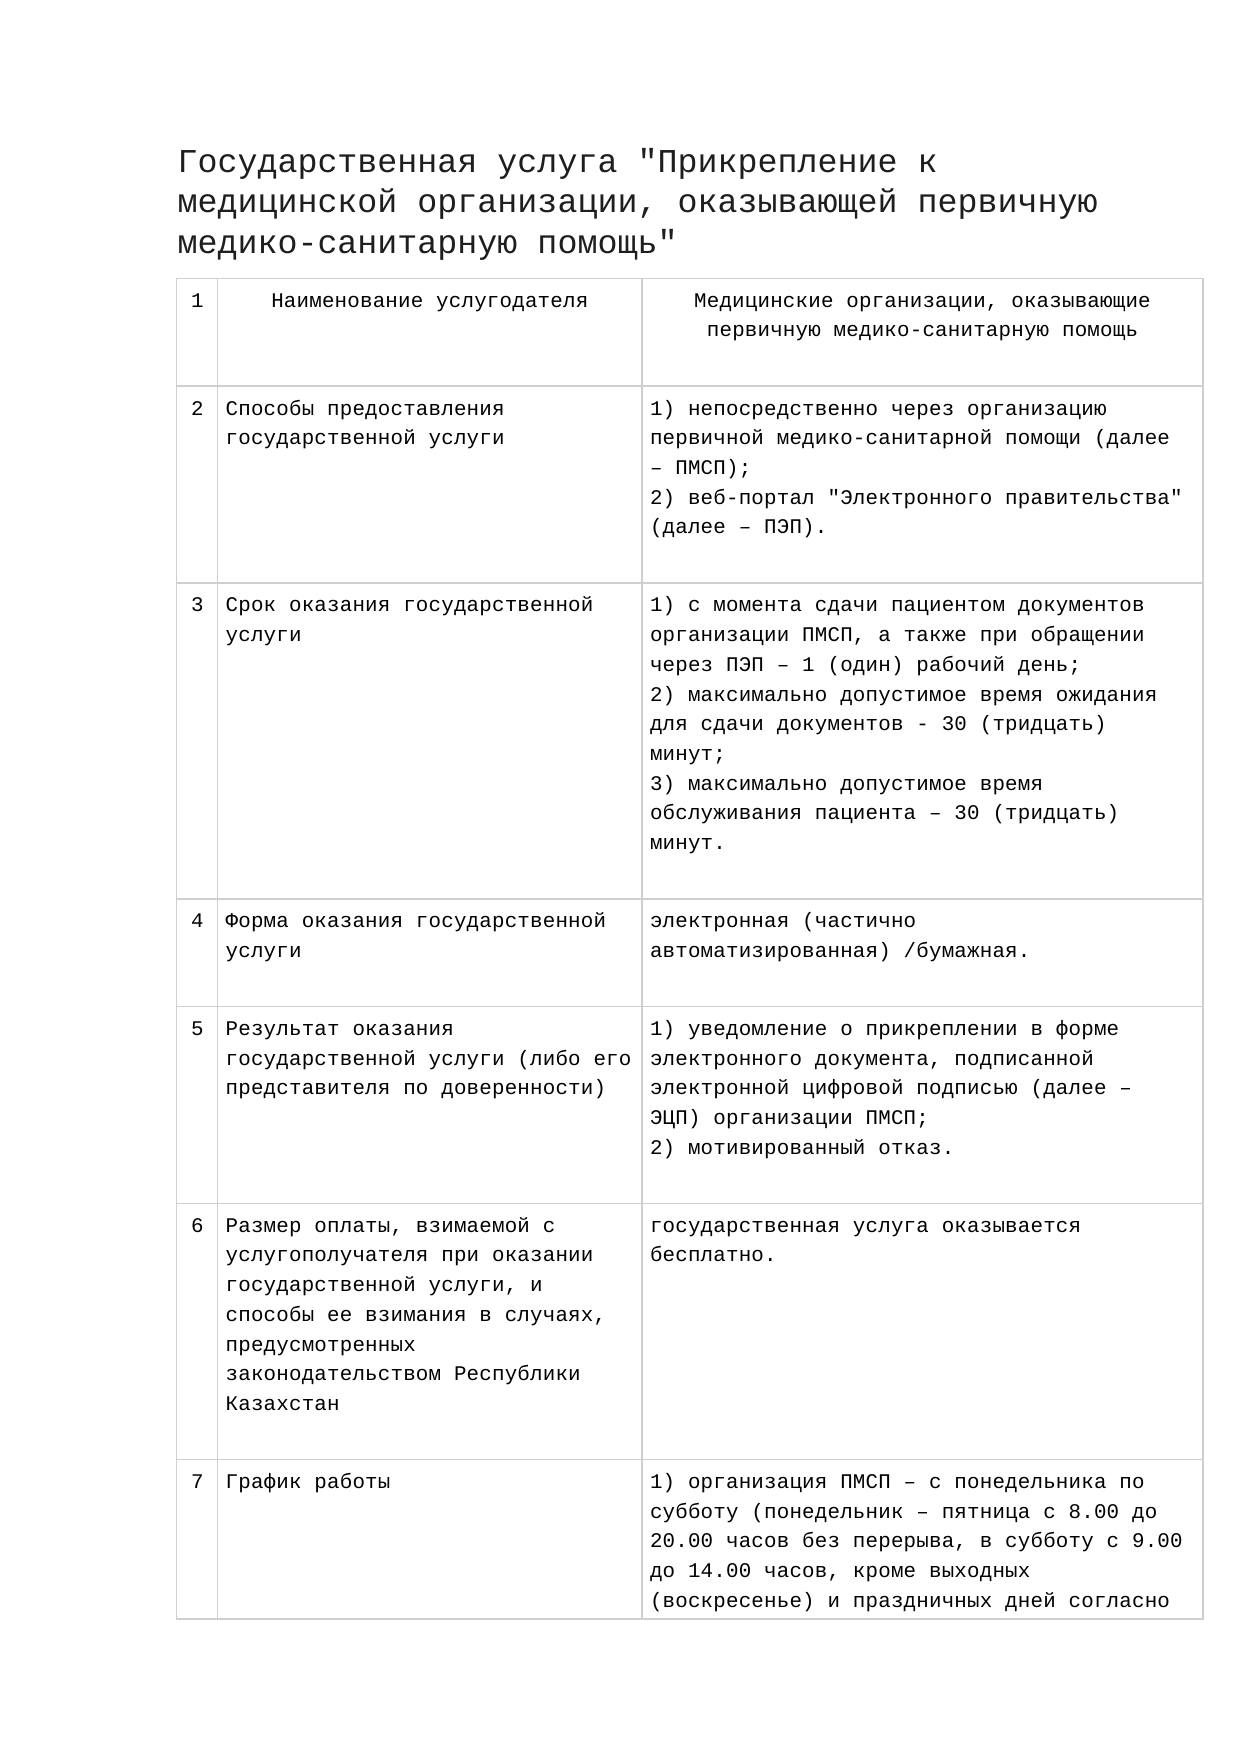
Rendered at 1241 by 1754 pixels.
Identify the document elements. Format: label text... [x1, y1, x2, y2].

table_cell Форма оказания государственной услуги [218, 900, 641, 1006]
table_cell Способы предоставления государственной услуги [218, 387, 641, 582]
table_cell 7 [177, 1460, 217, 1618]
table_cell 6 [177, 1204, 217, 1459]
table_cell Результат оказания государственной услуги (либо его представителя по доверенности) [218, 1007, 641, 1202]
table_cell 3 [177, 584, 217, 898]
table_cell 5 [177, 1007, 217, 1202]
table_cell 1) уведомление о прикреплении в форме электронного документа, подписанной электронной цифровой подписью (далее – ЭЦП) организации ПМСП; 2) мотивированный отказ. [643, 1007, 1202, 1202]
table_cell Размер оплаты, взимаемой с услугополучателя при оказании государственной услуги, и способы ее взимания в случаях, предусмотренных законодательством Республики Казахстан [218, 1204, 641, 1459]
table_cell электронная (частично автоматизированная) /бумажная. [643, 900, 1202, 1006]
text Государственная услуга "Прикрепление к медицинской организации, оказывающей первичную медико-санитарную помощь" [177, 142, 1152, 263]
table_cell 1) непосредственно через организацию первичной медико-санитарной помощи (далее – ПМСП); 2) веб-портал "Электронного правительства" (далее – ПЭП). [643, 387, 1202, 582]
table_cell График работы [218, 1460, 641, 1618]
table_cell государственная услуга оказывается бесплатно. [643, 1204, 1202, 1459]
table_cell Срок оказания государственной услуги [218, 584, 641, 898]
table_header Медицинские организации, оказывающие первичную медико-санитарную помощь [643, 279, 1202, 385]
table_header Наименование услугодателя [218, 279, 641, 385]
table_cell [643, 1460, 1202, 1618]
table_cell 1) с момента сдачи пациентом документов организации ПМСП, а также при обращении через ПЭП – 1 (один) рабочий день; 2) максимально допустимое время ожидания для сдачи документов - 30 (тридцать) минут; 3) максимально допустимое время обслуживания пациента – 30 (тридцать) минут. [643, 584, 1202, 898]
table_cell 2 [177, 387, 217, 582]
table_header 1 [177, 279, 217, 385]
table_cell 4 [177, 900, 217, 1006]
